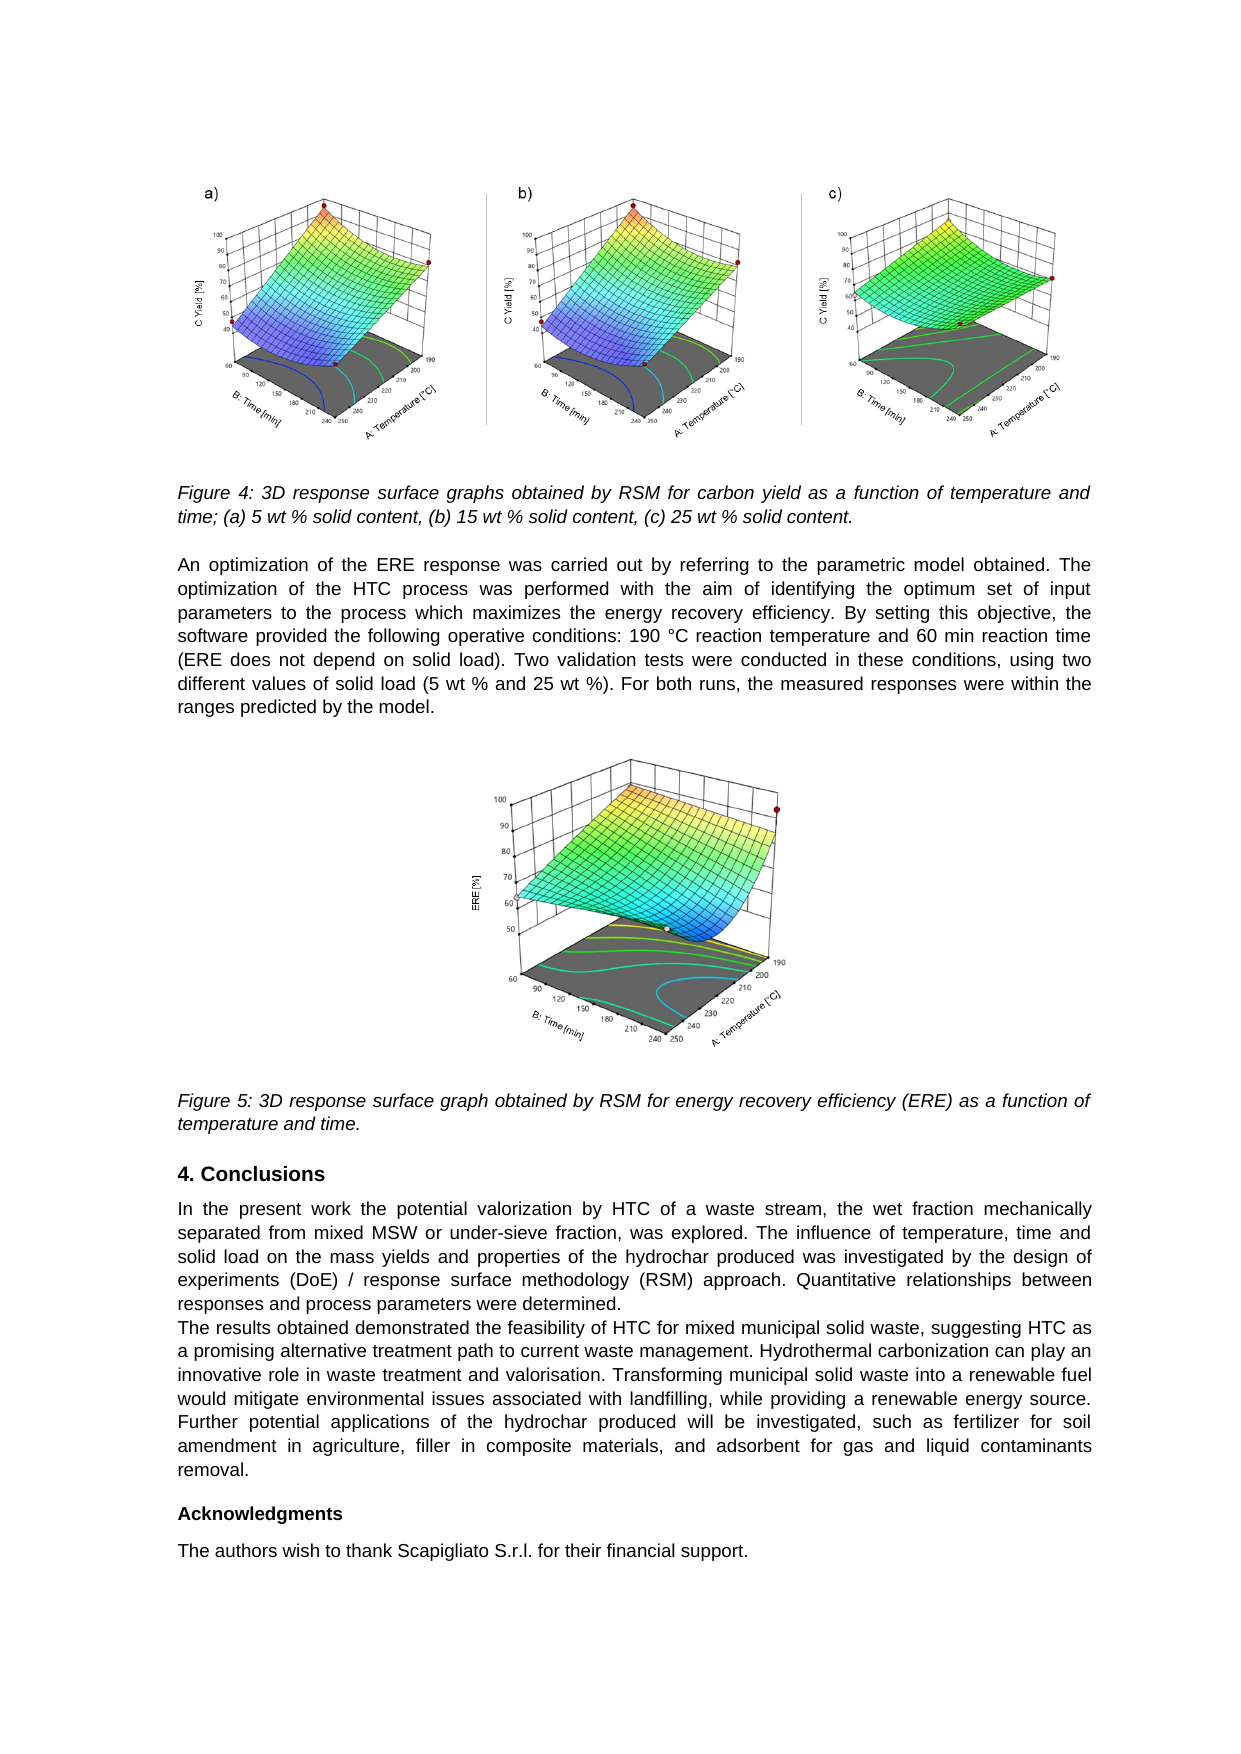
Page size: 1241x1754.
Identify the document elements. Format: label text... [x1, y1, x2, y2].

subtitle Conclusions [177, 1162, 1092, 1186]
picture [177, 177, 1092, 455]
text Figure 4: 3D response surface graphs obtained by RSM for carbon yield as a function of temperature and time; (a) 5 wt % solid content, (b) 15 wt % solid content, (c) 25 wt % solid content. [177, 482, 1092, 527]
text In the present work the potential valorization by HTC of a waste stream, the wet fraction mechanically separated from mixed MSW or under-sieve fraction, was explored. The influence of temperature, time and solid load on the mass yields and properties of the hydrochar produced was investigated by the design of experiments (DoE) / response surface methodology (RSM) approach. Quantitative relationships between responses and process parameters were determined. [177, 1198, 1092, 1314]
picture [457, 744, 813, 1063]
title Acknowledgments [177, 1503, 1092, 1524]
text The authors wish to thank Scapigliato S.r.l. for their financial support. [177, 1540, 1092, 1562]
text The results obtained demonstrated the feasibility of HTC for mixed municipal solid waste, suggesting HTC as a promising alternative treatment path to current waste management. Hydrothermal carbonization can play an innovative role in waste treatment and valorisation. Transforming municipal solid waste into a renewable fuel would mitigate environmental issues associated with landfilling, while providing a renewable energy source. Further potential applications of the hydrochar produced will be investigated, such as fertilizer for soil amendment in agriculture, filler in composite materials, and adsorbent for gas and liquid contaminants removal. [177, 1316, 1092, 1480]
text Figure 5: 3D response surface graph obtained by RSM for energy recovery efficiency (ERE) as a function of temperature and time. [177, 1089, 1092, 1135]
text An optimization of the ERE response was carried out by referring to the parametric model obtained. The optimization of the HTC process was performed with the aim of identifying the optimum set of input parameters to the process which maximizes the energy recovery efficiency. By setting this objective, the software provided the following operative conditions: 190 °C reaction temperature and 60 min reaction time (ERE does not depend on solid load). Two validation tests were conducted in these conditions, using two different values of solid load (5 wt % and 25 wt %). For both runs, the measured responses were within the ranges predicted by the model. [177, 554, 1092, 718]
